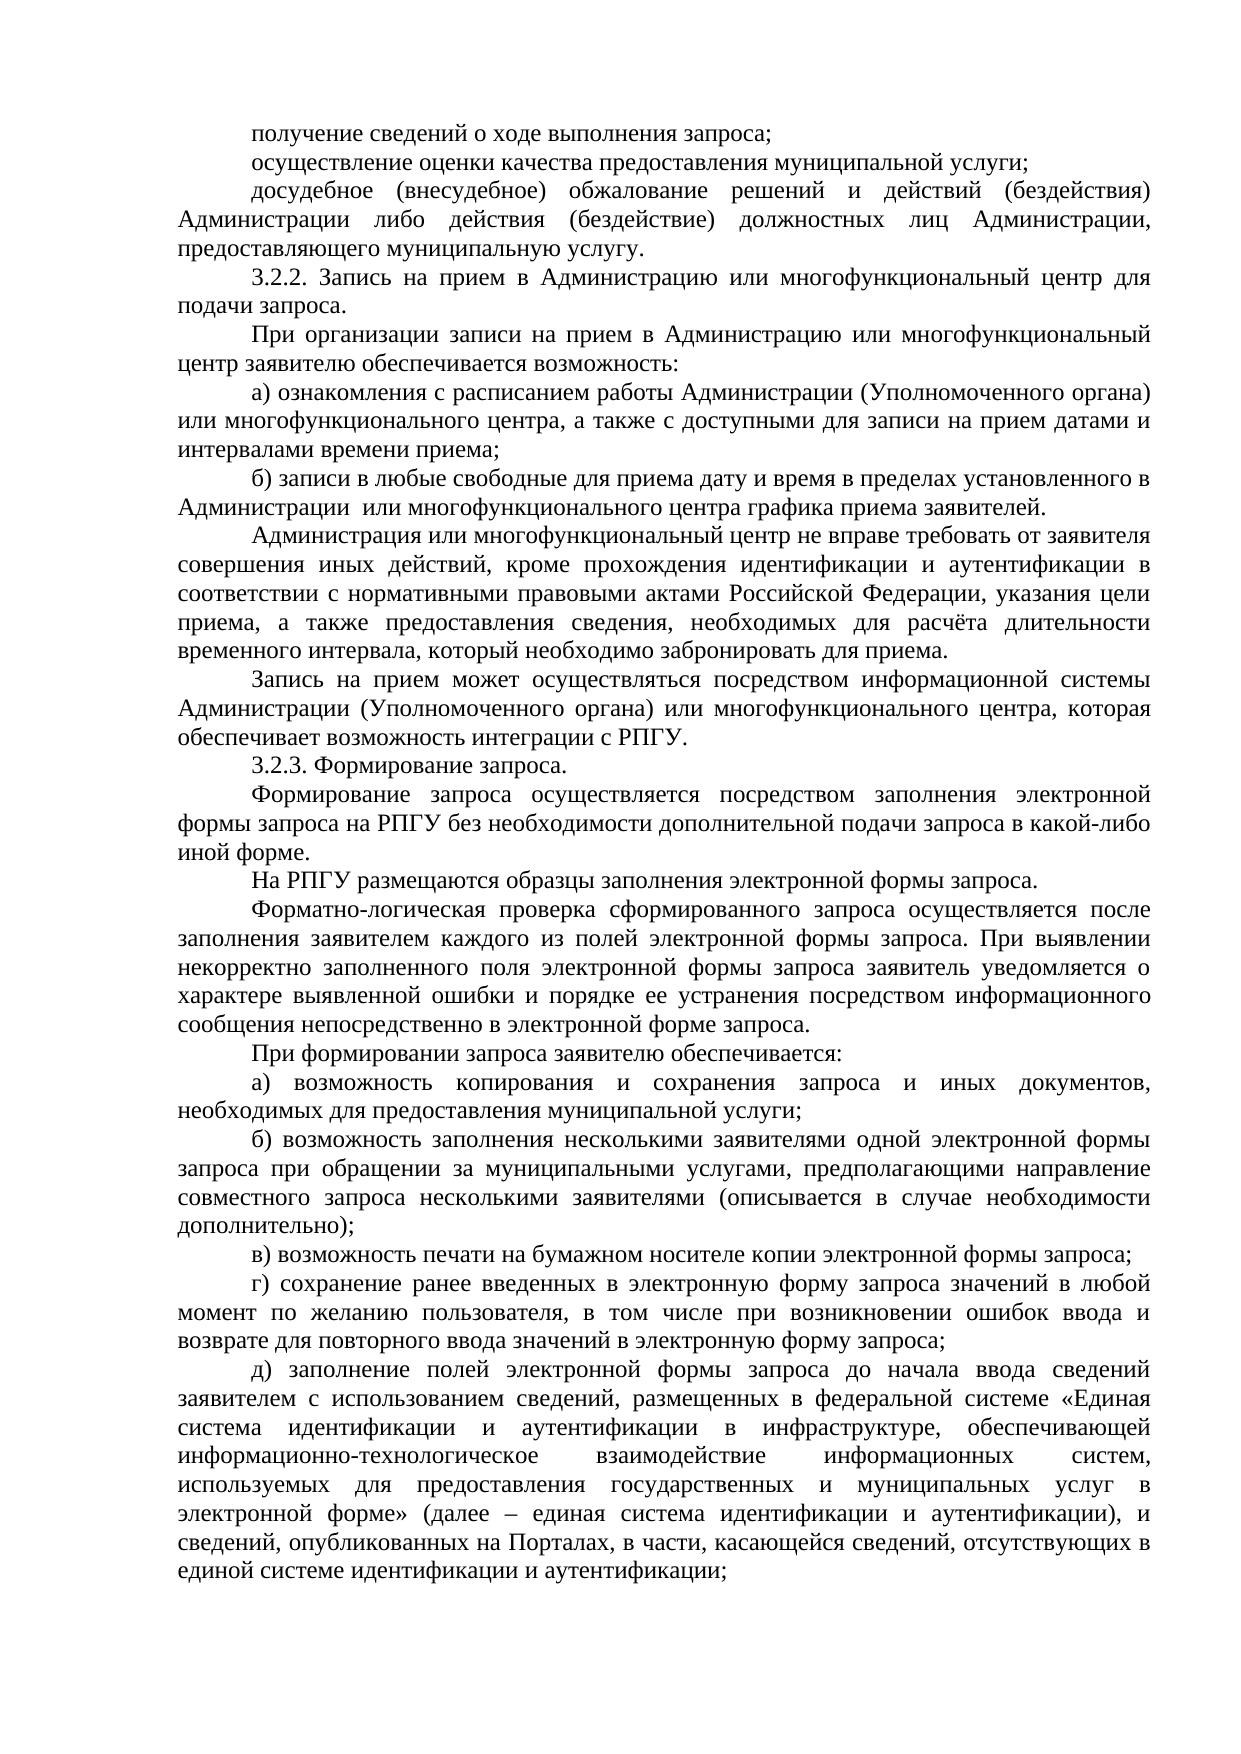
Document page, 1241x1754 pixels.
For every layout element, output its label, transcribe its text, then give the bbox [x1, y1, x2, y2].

text досудебное (внесудебное) обжалование решений и действий (бездействия) Администрации либо действия (бездействие) должностных лиц Администрации, предоставляющего муниципальную услугу. [177, 176, 1152, 262]
text б) возможность заполнения несколькими заявителями одной электронной формы запроса при обращении за муниципальными услугами, предполагающими направление совместного запроса несколькими заявителями (описывается в случае необходимости дополнительно); [177, 1124, 1152, 1239]
text осуществление оценки качества предоставления муниципальной услуги; [177, 147, 1152, 176]
text а) ознакомления с расписанием работы Администрации (Уполномоченного органа) или многофункционального центра, а также с доступными для записи на прием датами и интервалами времени приема; [177, 377, 1152, 463]
text Форматно-логическая проверка сформированного запроса осуществляется после заполнения заявителем каждого из полей электронной формы запроса. При выявлении некорректно заполненного поля электронной формы запроса заявитель уведомляется о характере выявленной ошибки и порядке ее устранения посредством информационного сообщения непосредственно в электронной форме запроса. [177, 894, 1152, 1038]
text а) возможность копирования и сохранения запроса и иных документов, необходимых для предоставления муниципальной услуги; [177, 1067, 1152, 1124]
text При формировании запроса заявителю обеспечивается: [177, 1038, 1152, 1067]
text При организации записи на прием в Администрацию или многофункциональный центр заявителю обеспечивается возможность: [177, 319, 1152, 377]
text д) заполнение полей электронной формы запроса до начала ввода сведений заявителем с использованием сведений, размещенных в федеральной системе «Единая система идентификации и аутентификации в инфраструктуре, обеспечивающей информационно-технологическое взаимодействие информационных систем, используемых для предоставления государственных и муниципальных услуг в электронной форме» (далее – единая система идентификации и аутентификации), и сведений, опубликованных на Порталах, в части, касающейся сведений, отсутствующих в единой системе идентификации и аутентификации; [177, 1354, 1152, 1584]
text б) записи в любые свободные для приема дату и время в пределах установленного в Администрации или многофункционального центра графика приема заявителей. [177, 463, 1152, 521]
text На РПГУ размещаются образцы заполнения электронной формы запроса. [177, 866, 1152, 894]
text Запись на прием может осуществляться посредством информационной системы Администрации (Уполномоченного органа) или многофункционального центра, которая обеспечивает возможность интеграции с РПГУ. [177, 664, 1152, 751]
text получение сведений о ходе выполнения запроса; [177, 118, 1152, 147]
text 3.2.3. Формирование запроса. [177, 751, 1152, 779]
text Формирование запроса осуществляется посредством заполнения электронной формы запроса на РПГУ без необходимости дополнительной подачи запроса в какой-либо иной форме. [177, 779, 1152, 866]
text Администрация или многофункциональный центр не вправе требовать от заявителя совершения иных действий, кроме прохождения идентификации и аутентификации в соответствии с нормативными правовыми актами Российской Федерации, указания цели приема, а также предоставления сведения, необходимых для расчёта длительности временного интервала, который необходимо забронировать для приема. [177, 521, 1152, 664]
text г) сохранение ранее введенных в электронную форму запроса значений в любой момент по желанию пользователя, в том числе при возникновении ошибок ввода и возврате для повторного ввода значений в электронную форму запроса; [177, 1268, 1152, 1354]
text 3.2.2. Запись на прием в Администрацию или многофункциональный центр для подачи запроса. [177, 262, 1152, 319]
text в) возможность печати на бумажном носителе копии электронной формы запроса; [177, 1239, 1152, 1268]
